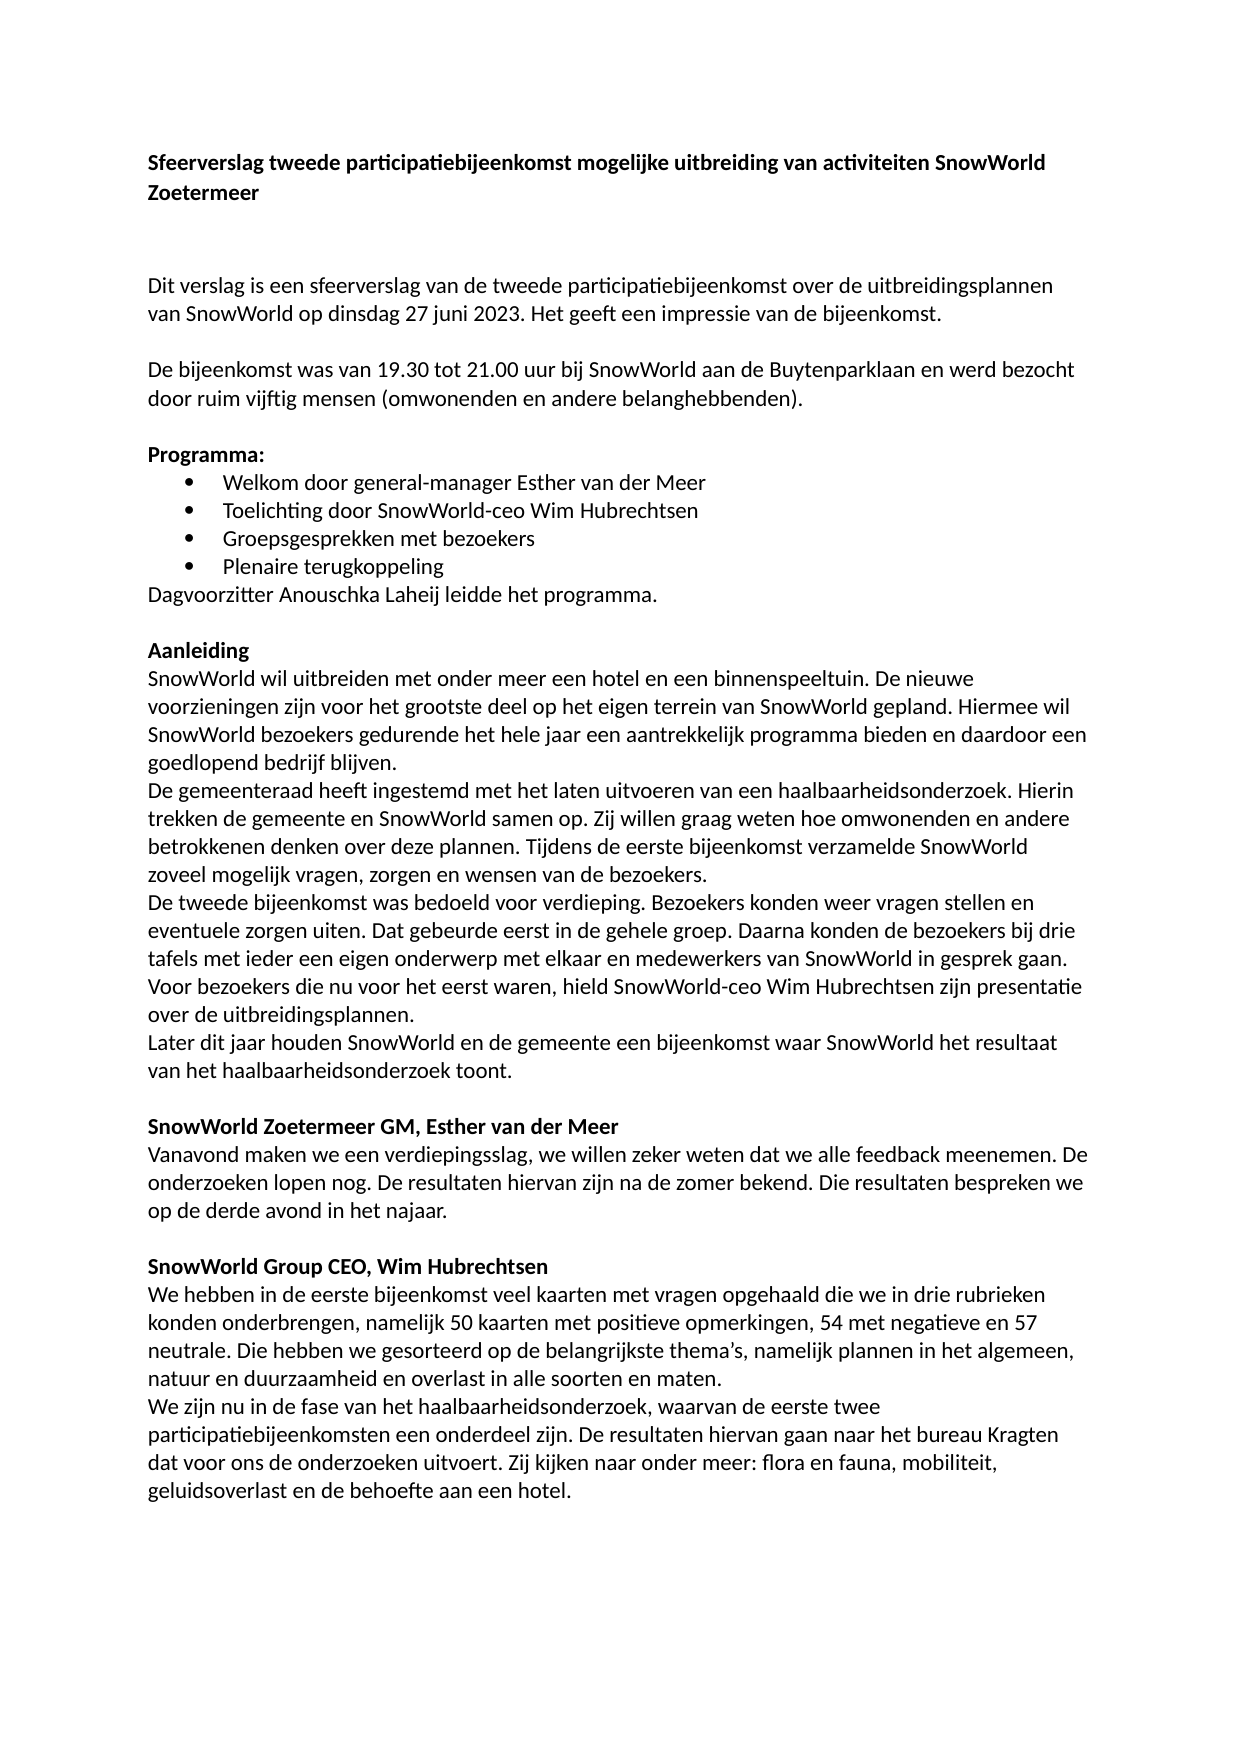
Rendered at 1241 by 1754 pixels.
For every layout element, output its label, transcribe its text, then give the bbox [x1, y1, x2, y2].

text De bijeenkomst was van 19.30 tot 21.00 uur bij SnowWorld aan de Buytenparklaan en werd bezocht door ruim vijftig mensen (omwonenden en andere belanghebbenden). [148, 356, 1093, 412]
text SnowWorld wil uitbreiden met onder meer een hotel en een binnenspeeltuin. De nieuwe voorzieningen zijn voor het grootste deel op het eigen terrein van SnowWorld gepland. Hiermee wil SnowWorld bezoekers gedurende het hele jaar een aantrekkelijk programma bieden en daardoor een goedlopend bedrijf blijven. [148, 664, 1093, 776]
text We hebben in de eerste bijeenkomst veel kaarten met vragen opgehaald die we in drie rubrieken konden onderbrengen, namelijk 50 kaarten met positieve opmerkingen, 54 met negatieve en 57 neutrale. Die hebben we gesorteerd op de belangrijkste thema’s, namelijk plannen in het algemeen, natuur en duurzaamheid en overlast in alle soorten en maten. [148, 1280, 1093, 1392]
list Plenaire terugkoppeling [185, 552, 1093, 580]
list Groepsgesprekken met bezoekers [185, 524, 1093, 552]
text Sfeerverslag tweede participatiebijeenkomst mogelijke uitbreiding van activiteiten SnowWorld Zoetermeer [148, 148, 1093, 206]
text Vanavond maken we een verdiepingsslag, we willen zeker weten dat we alle feedback meenemen. De onderzoeken lopen nog. De resultaten hiervan zijn na de zomer bekend. Die resultaten bespreken we op de derde avond in het najaar. [148, 1140, 1093, 1224]
text Dit verslag is een sfeerverslag van de tweede participatiebijeenkomst over de uitbreidingsplannen van SnowWorld op dinsdag 27 juni 2023. Het geeft een impressie van de bijeenkomst. [148, 272, 1093, 328]
list Welkom door general-manager Esther van der Meer [185, 468, 1093, 496]
list Toelichting door SnowWorld-ceo Wim Hubrechtsen [185, 496, 1093, 524]
text De gemeenteraad heeft ingestemd met het laten uitvoeren van een haalbaarheidsonderzoek. Hierin trekken de gemeente en SnowWorld samen op. Zij willen graag weten hoe omwonenden en andere betrokkenen denken over deze plannen. Tijdens de eerste bijeenkomst verzamelde SnowWorld zoveel mogelijk vragen, zorgen en wensen van de bezoekers. [148, 776, 1093, 888]
text Later dit jaar houden SnowWorld en de gemeente een bijeenkomst waar SnowWorld het resultaat van het haalbaarheidsonderzoek toont. [148, 1028, 1093, 1084]
text Programma: [148, 440, 1093, 468]
text SnowWorld Zoetermeer GM, Esther van der Meer [148, 1112, 1093, 1140]
text Aanleiding [148, 636, 1093, 664]
text SnowWorld Group CEO, Wim Hubrechtsen [148, 1252, 1093, 1280]
text De tweede bijeenkomst was bedoeld voor verdieping. Bezoekers konden weer vragen stellen en eventuele zorgen uiten. Dat gebeurde eerst in de gehele groep. Daarna konden de bezoekers bij drie tafels met ieder een eigen onderwerp met elkaar en medewerkers van SnowWorld in gesprek gaan. Voor bezoekers die nu voor het eerst waren, hield SnowWorld-ceo Wim Hubrechtsen zijn presentatie over de uitbreidingsplannen. [148, 888, 1093, 1028]
text Dagvoorzitter Anouschka Laheij leidde het programma. [148, 580, 1093, 608]
text We zijn nu in de fase van het haalbaarheidsonderzoek, waarvan de eerste twee participatiebijeenkomsten een onderdeel zijn. De resultaten hiervan gaan naar het bureau Kragten dat voor ons de onderzoeken uitvoert. Zij kijken naar onder meer: flora en fauna, mobiliteit, geluidsoverlast en de behoefte aan een hotel. [148, 1392, 1093, 1504]
